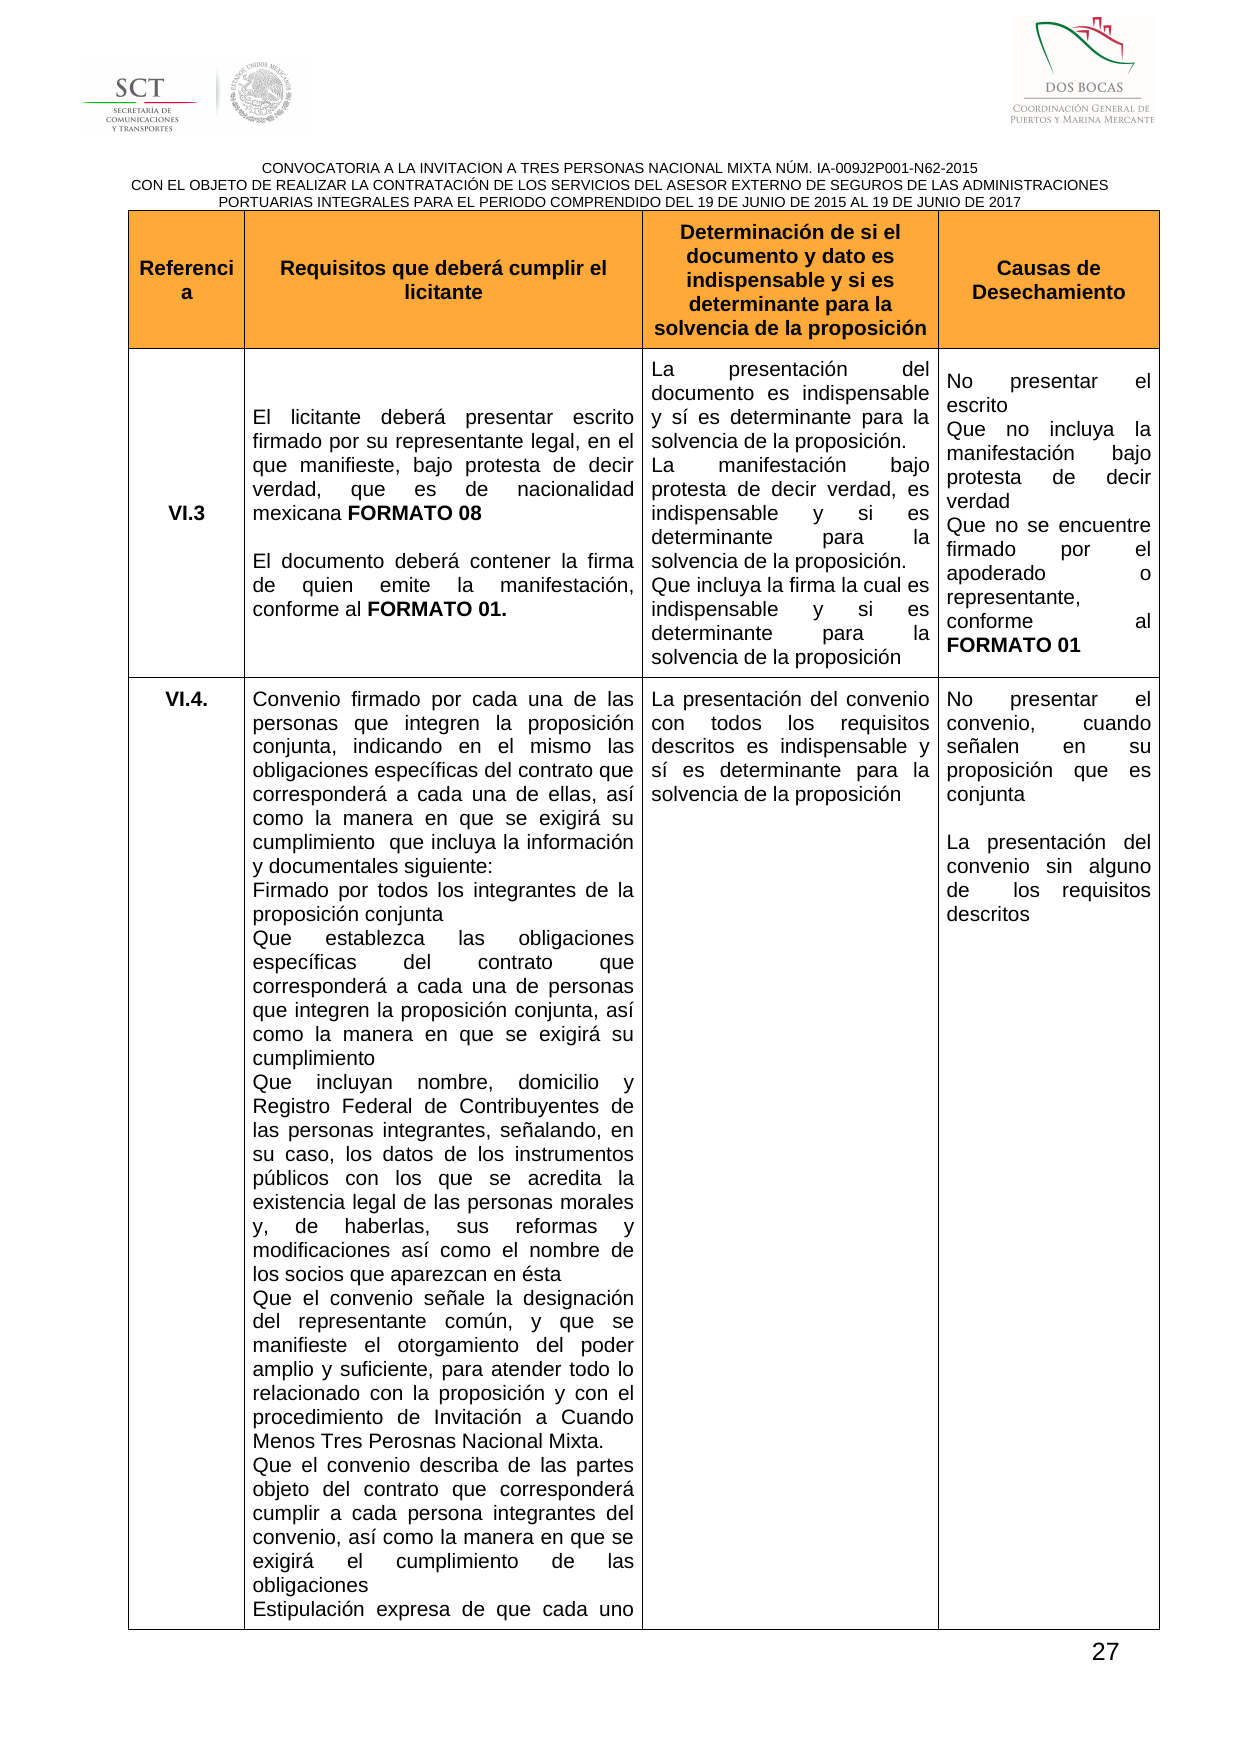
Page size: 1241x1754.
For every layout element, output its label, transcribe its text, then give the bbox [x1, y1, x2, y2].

table_cell VI.3 [129, 349, 244, 677]
table_cell El licitante deberá presentar escrito firmado por su representante legal, en el que manifieste, bajo protesta de decir verdad, que es de nacionalidad mexicana FORMATO 08 El documento deberá contener la firma de quien emite la manifestación, conforme al FORMATO 01. [245, 349, 642, 677]
picture [79, 61, 308, 135]
table_cell No presentar el convenio, cuando señalen en su proposición que es conjunta La presentación del convenio sin alguno de los requisitos descritos [939, 678, 1159, 1629]
table_header Determinación de si el documento y dato es indispensable y si es determinante para la solvencia de la proposición [643, 211, 938, 348]
table_cell VI.4. [129, 678, 244, 1629]
table_cell La presentación del documento es indispensable y sí es determinante para la solvencia de la proposición. La manifestación bajo protesta de decir verdad, es indispensable y si es determinante para la solvencia de la proposición. Que incluya la firma la cual es indispensable y si es determinante para la solvencia de la proposición [643, 349, 938, 677]
table_header Requisitos que deberá cumplir el licitante [245, 211, 642, 348]
table_header Referencia [129, 211, 244, 348]
table_header Causas de Desechamiento [939, 211, 1159, 348]
picture [1010, 17, 1155, 125]
table_cell La presentación del convenio con todos los requisitos descritos es indispensable y sí es determinante para la solvencia de la proposición [643, 678, 938, 1629]
